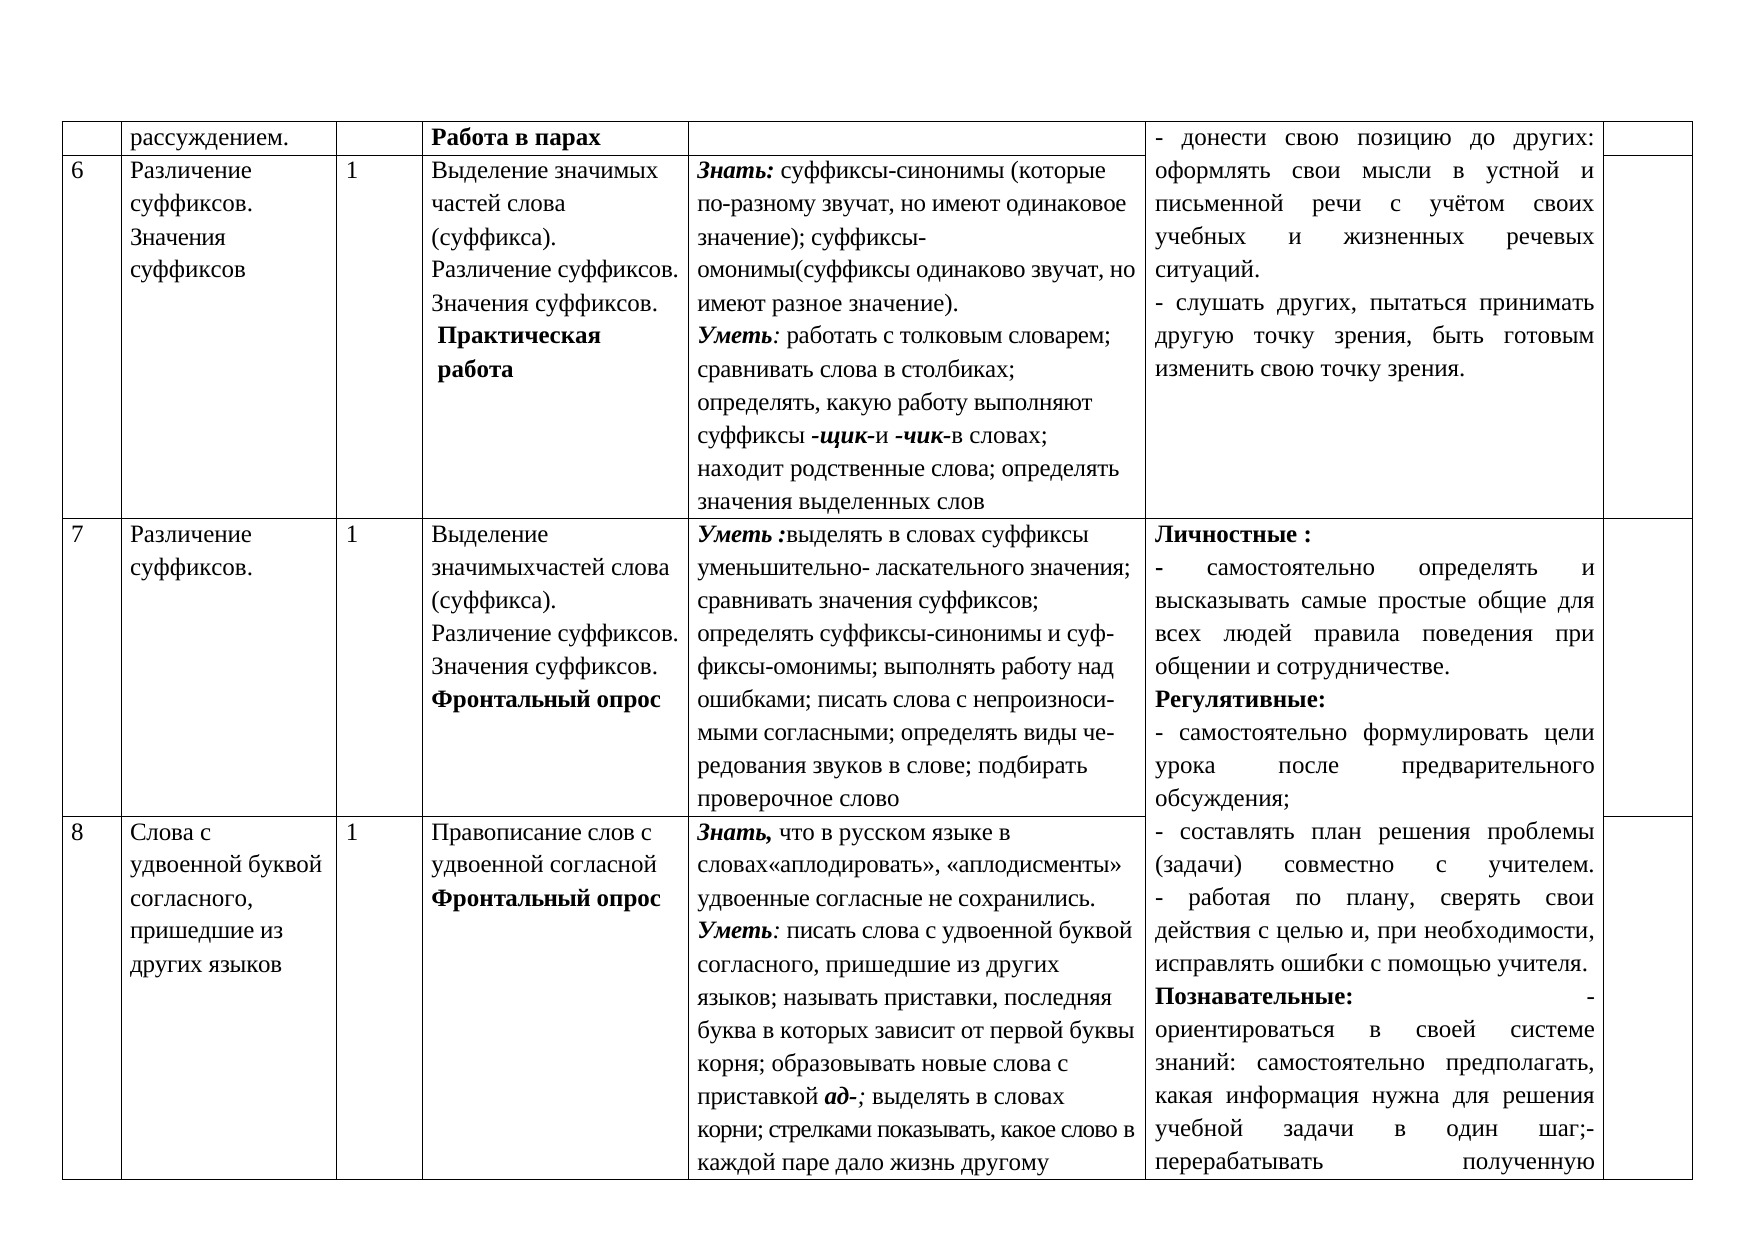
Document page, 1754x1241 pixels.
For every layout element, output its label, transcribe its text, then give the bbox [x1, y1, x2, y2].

table_cell [1604, 156, 1692, 518]
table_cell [689, 122, 1145, 154]
table_cell 1 [337, 817, 422, 1179]
table_cell 7 [63, 519, 121, 816]
table_cell Знать: суффиксы-синонимы (которые по-разному звучат, но имеют одинаковое значение); суффиксы-омонимы(суффиксы одинаково звучат, но имеют разное значение). Уметь: работать с толковым словарем; сравнивать слова в столбиках; определять, какую работу выполняют суффиксы -щик-и -чик-в словах; находит родственные слова; определять значения выделенных слов [689, 156, 1145, 518]
table_cell 1 [337, 122, 422, 154]
table_cell 6 [63, 156, 121, 518]
table_cell 5 [63, 122, 121, 154]
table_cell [423, 122, 688, 154]
table_cell Слова с удвоенной буквой согласного, пришедшие из других языков [122, 817, 336, 1179]
table_cell Выделение значимыхчастей слова (суффикса). Различение суффиксов. Значения суффиксов. Фронтальный опрос [423, 519, 688, 816]
table_cell Личностные : - самостоятельно определять и высказывать самые простые общие для всех людей правила поведения при общении и сотрудничестве. Регулятивные: - самостоятельно формулировать цели урока после предварительного обсуждения; - составлять план решения проблемы (задачи) совместно с учителем. - работая по плану, сверять свои действия с целью и, при необходимости, исправлять ошибки с помощью учителя. Познавательные: - ориентироваться в своей системе знаний: самостоятельно предполагать, какая информация нужна для решения учебной задачи в один шаг;- перерабатывать полученную информацию: сравнивать и группировать факты и явления; определять причины явлений, событий; Коммуникативные: - донести свою позицию до других: высказывать свою точку зрения и пытаться её обосновать, приводя аргументы. [1146, 519, 1603, 1179]
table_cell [122, 122, 336, 154]
table_cell Правописание слов с удвоенной согласной Фронтальный опрос [423, 817, 688, 1179]
table_cell 1 [337, 156, 422, 518]
table_cell 1 [337, 519, 422, 816]
table_cell [1604, 122, 1692, 154]
table_cell [1604, 817, 1692, 1179]
table_cell Знать, что в русском языке в словах«аплодировать», «аплодисменты» удвоенные согласные не сохранились. Уметь: писать слова с удвоенной буквой согласного, пришедшие из других языков; называть приставки, последняя буква в которых зависит от первой буквы корня; образовывать новые слова с приставкой ад-; выделять в словах корни; стрелками показывать, какое слово в каждой паре дало жизнь другому [689, 817, 1145, 1179]
table_cell Различение суффиксов. [122, 519, 336, 816]
table_cell [1604, 519, 1692, 816]
table_cell Выделение значимых частей слова (суффикса). Различение суффиксов. Значения суффиксов. Практическая работа [423, 156, 688, 518]
table_cell Уметь :выделять в словах суффиксы уменьшительно- ласкательного значения; сравнивать значения суффиксов; определять суффиксы-синонимы и суффиксы-омонимы; выполнять работу над ошибками; писать слова с непроизносимыми согласными; определять виды чередования звуков в слове; подбирать проверочное слово [689, 519, 1145, 816]
table_cell Различение суффиксов. Значения суффиксов [122, 156, 336, 518]
table_cell 8 [63, 817, 121, 1179]
